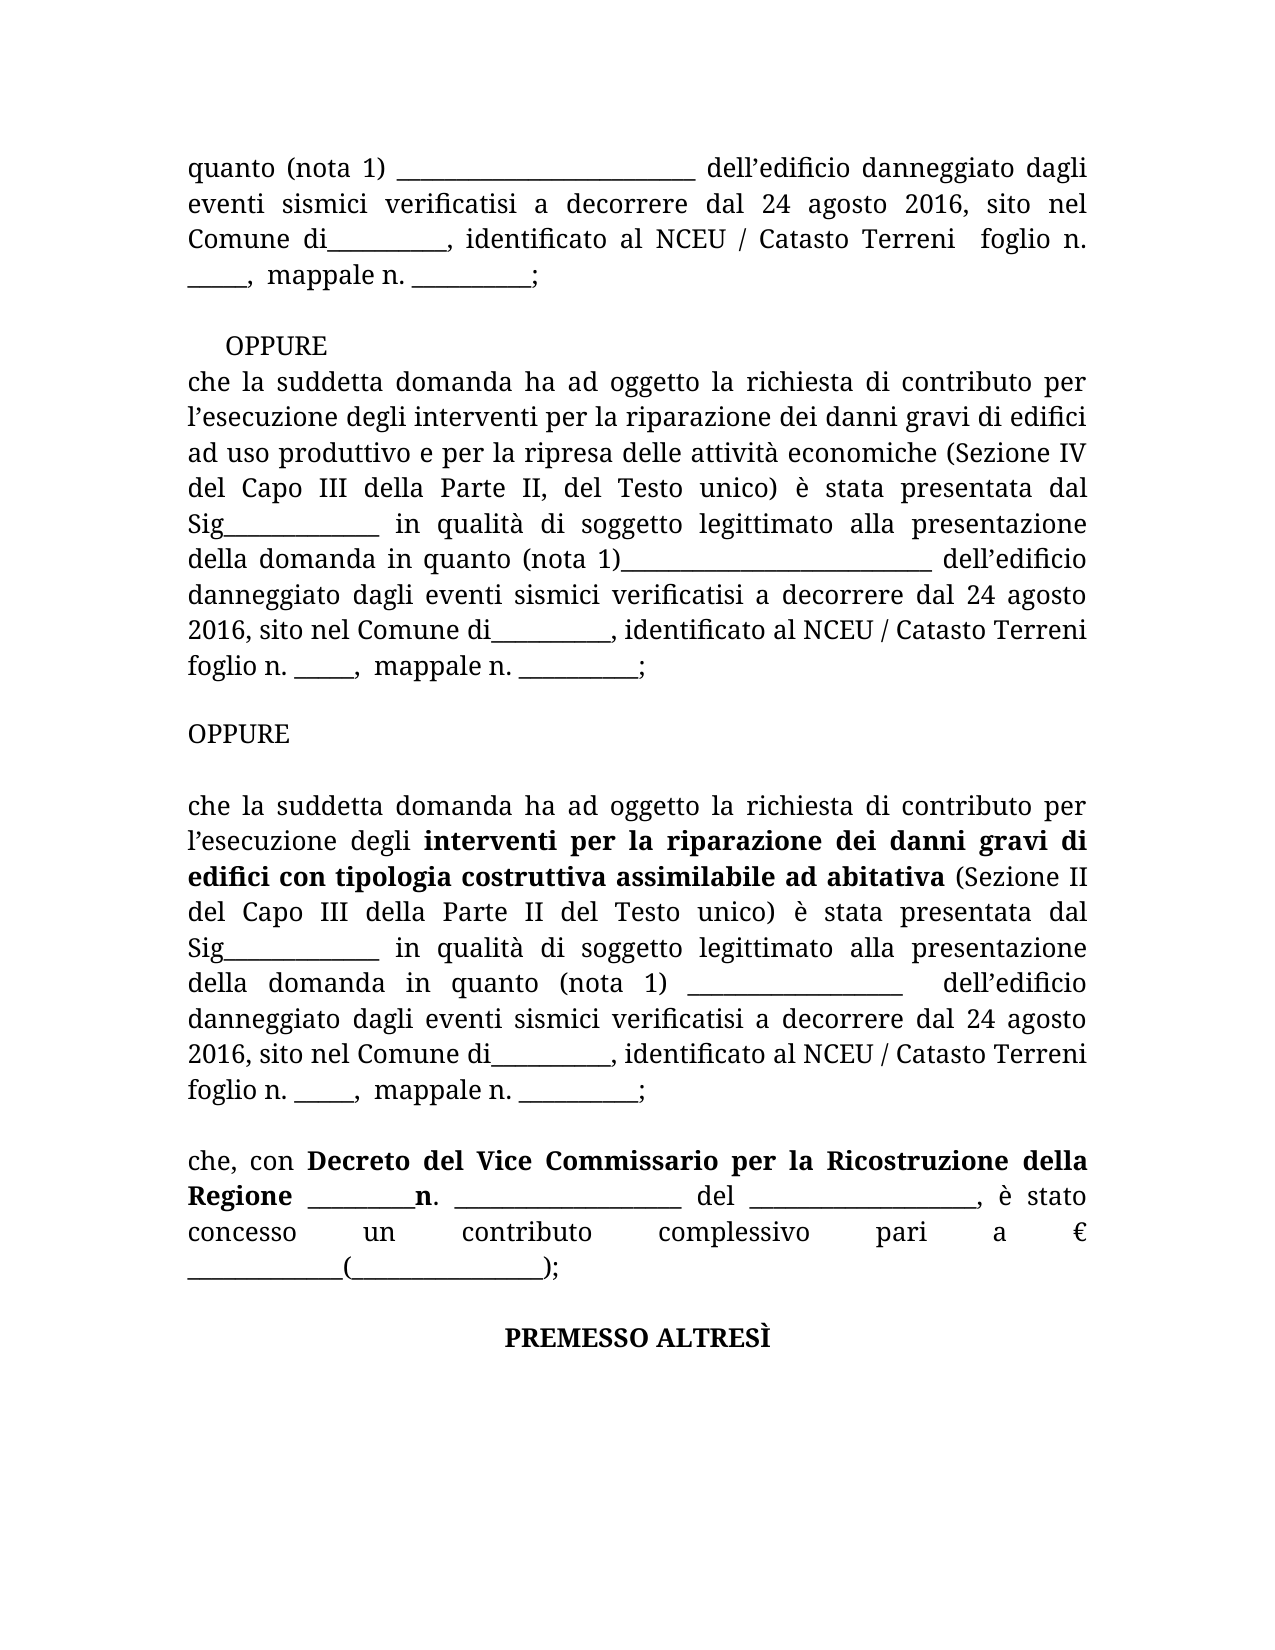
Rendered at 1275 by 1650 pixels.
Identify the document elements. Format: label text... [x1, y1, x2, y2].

text OPPURE [225, 328, 1088, 363]
text che la suddetta domanda ha ad oggetto la richiesta di contributo per l’esecuzione degli interventi per la riparazione dei danni gravi di edifici con tipologia costruttiva assimilabile ad abitativa (Sezione II del Capo III della Parte II del Testo unico) è stata presentata dal Sig_____________ in qualità di soggetto legittimato alla presentazione della domanda in quanto (nota 1) __________________ dell’edificio danneggiato dagli eventi sismici verificatisi a decorrere dal 24 agosto 2016, sito nel Comune di__________, identificato al NCEU / Catasto Terreni foglio n. _____, mappale n. __________; [187, 787, 1088, 1107]
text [187, 150, 1088, 292]
text che la suddetta domanda ha ad oggetto la richiesta di contributo per l’esecuzione degli interventi per la riparazione dei danni gravi di edifici ad uso produttivo e per la ripresa delle attività economiche (Sezione IV del Capo III della Parte II, del Testo unico) è stata presentata dal Sig_____________ in qualità di soggetto legittimato alla presentazione della domanda in quanto (nota 1)__________________________ dell’edificio danneggiato dagli eventi sismici verificatisi a decorrere dal 24 agosto 2016, sito nel Comune di__________, identificato al NCEU / Catasto Terreni foglio n. _____, mappale n. __________; [187, 363, 1088, 683]
text PREMESSO ALTRESÌ [187, 1320, 1088, 1356]
text che, con Decreto del Vice Commissario per la Ricostruzione della Regione _________n. ___________________ del ___________________, è stato concesso un contributo complessivo pari a € _____________(________________); [187, 1142, 1088, 1284]
text OPPURE [187, 716, 1088, 752]
